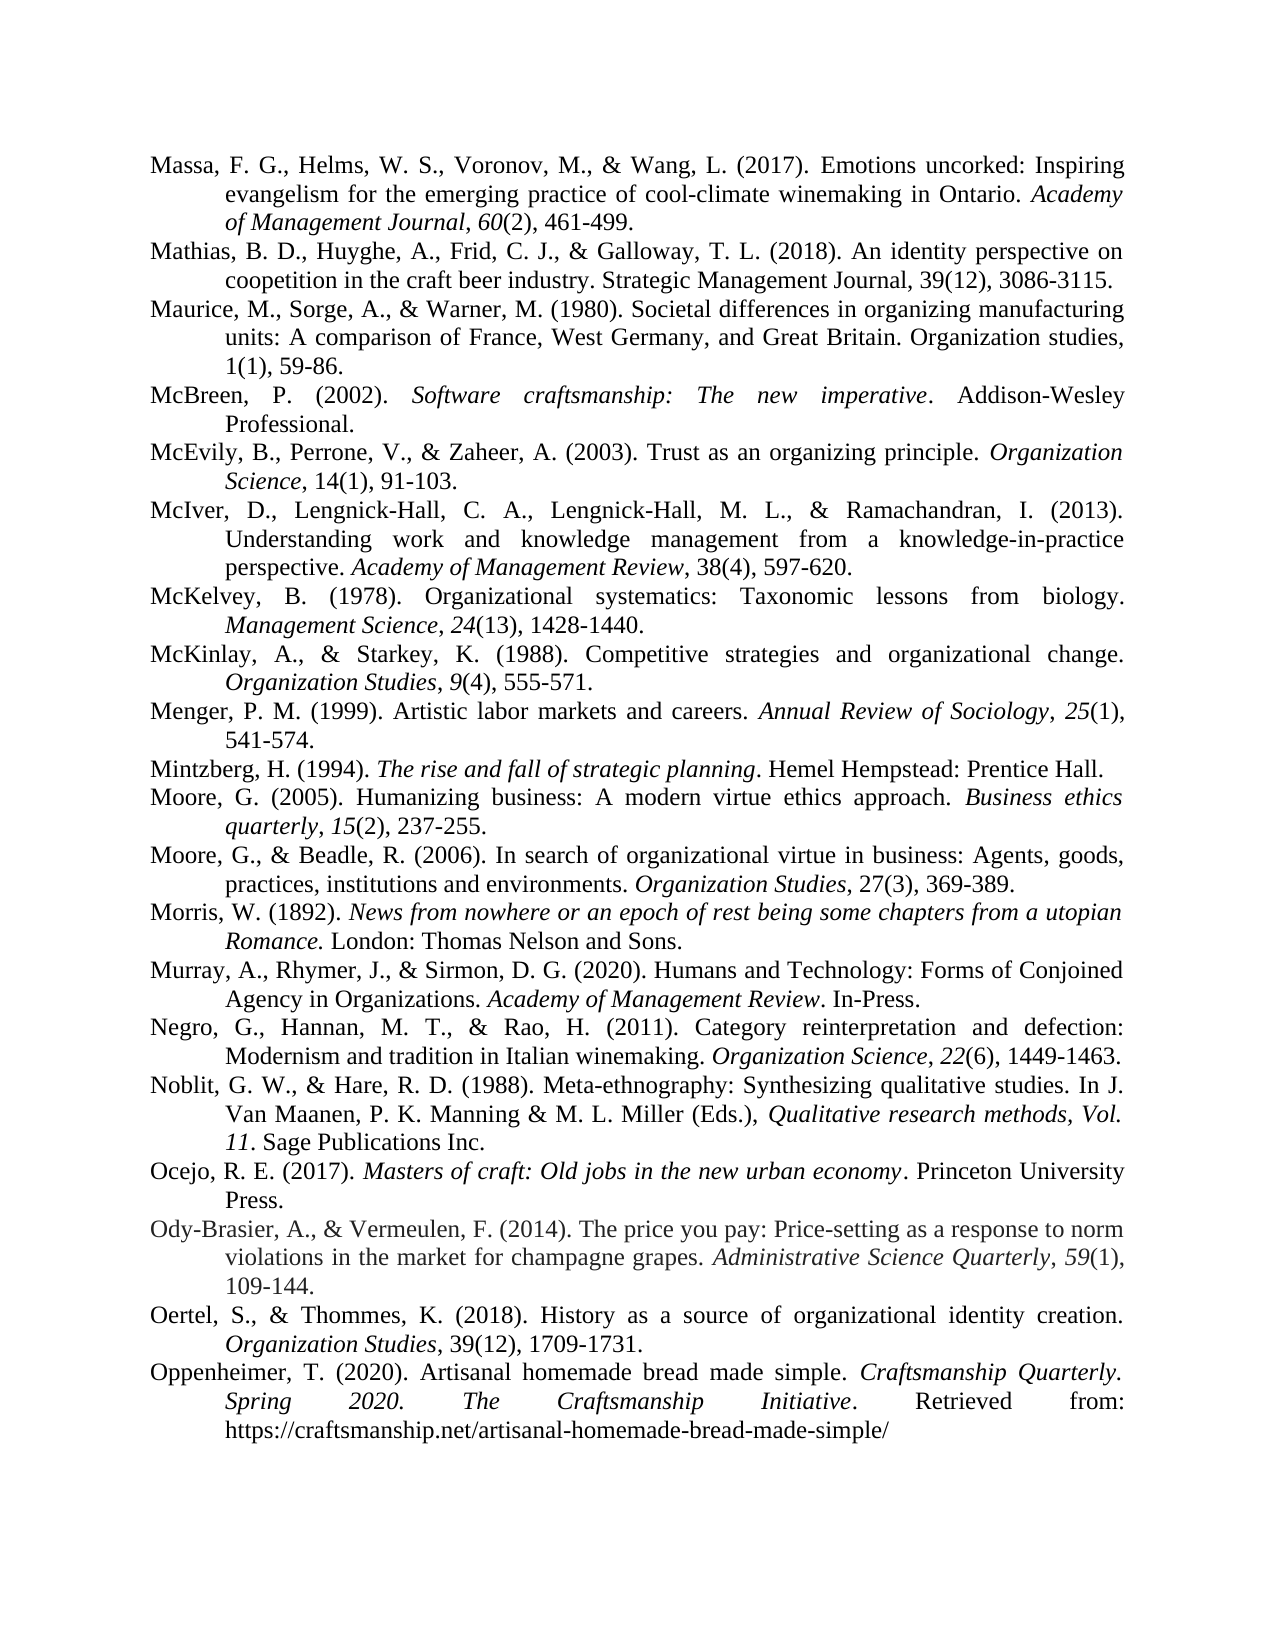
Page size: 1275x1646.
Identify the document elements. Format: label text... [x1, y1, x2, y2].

text Massa, F. G., Helms, W. S., Voronov, M., & Wang, L. (2017). Emotions uncorked: Inspiring evangelism for the emerging practice of cool-climate winemaking in Ontario. Academy of Management Journal, 60(2), 461-499. [150, 150, 1125, 236]
text Oertel, S., & Thommes, K. (2018). History as a source of organizational identity creation. Organization Studies, 39(12), 1709-1731. [150, 1300, 1125, 1357]
text Morris, W. (1892). News from nowhere or an epoch of rest being some chapters from a utopian Romance. London: Thomas Nelson and Sons. [150, 897, 1125, 955]
text Noblit, G. W., & Hare, R. D. (1988). Meta-ethnography: Synthesizing qualitative studies. In J. Van Maanen, P. K. Manning & M. L. Miller (Eds.), Qualitative research methods, Vol. 11. Sage Publications Inc. [150, 1070, 1125, 1156]
text Moore, G., & Beadle, R. (2006). In search of organizational virtue in business: Agents, goods, practices, institutions and environments. Organization Studies, 27(3), 369-389. [150, 840, 1125, 897]
text Mathias, B. D., Huyghe, A., Frid, C. J., & Galloway, T. L. (2018). An identity perspective on coopetition in the craft beer industry. Strategic Management Journal, 39(12), 3086-3115. [150, 236, 1125, 294]
text Menger, P. M. (1999). Artistic labor markets and careers. Annual Review of Sociology, 25(1), 541-574. [150, 696, 1125, 754]
text McKinlay, A., & Starkey, K. (1988). Competitive strategies and organizational change. Organization Studies, 9(4), 555-571. [150, 639, 1125, 696]
text Ody-Brasier, A., & Vermeulen, F. (2014). The price you pay: Price-setting as a response to norm violations in the market for champagne grapes. Administrative Science Quarterly, 59(1), 109-144. [150, 1242, 1125, 1300]
text Murray, A., Rhymer, J., & Sirmon, D. G. (2020). Humans and Technology: Forms of Conjoined Agency in Organizations. Academy of Management Review. In-Press. [150, 955, 1125, 1012]
text McBreen, P. (2002). Software craftsmanship: The new imperative. Addison-Wesley Professional. [150, 380, 1125, 437]
text Mintzberg, H. (1994). The rise and fall of strategic planning. Hemel Hempstead: Prentice Hall. [150, 754, 1125, 782]
text Maurice, M., Sorge, A., & Warner, M. (1980). Societal differences in organizing manufacturing units: A comparison of France, West Germany, and Great Britain. Organization studies, 1(1), 59-86. [150, 294, 1125, 380]
text Ocejo, R. E. (2017). Masters of craft: Old jobs in the new urban economy. Princeton University Press. [150, 1156, 1125, 1214]
text Oppenheimer, T. (2020). Artisanal homemade bread made simple. Craftsmanship Quarterly. Spring 2020. The Craftsmanship Initiative. Retrieved from: https://craftsmanship.net/artisanal-homemade-bread-made-simple/ [150, 1357, 1125, 1444]
text Negro, G., Hannan, M. T., & Rao, H. (2011). Category reinterpretation and defection: Modernism and tradition in Italian winemaking. Organization Science, 22(6), 1449-1463. [150, 1012, 1125, 1070]
text Moore, G. (2005). Humanizing business: A modern virtue ethics approach. Business ethics quarterly, 15(2), 237-255. [150, 782, 1125, 840]
text McIver, D., Lengnick-Hall, C. A., Lengnick-Hall, M. L., & Ramachandran, I. (2013). Understanding work and knowledge management from a knowledge-in-practice perspective. Academy of Management Review, 38(4), 597-620. [150, 495, 1125, 581]
text McEvily, B., Perrone, V., & Zaheer, A. (2003). Trust as an organizing principle. Organization Science, 14(1), 91-103. [150, 437, 1125, 495]
text McKelvey, B. (1978). Organizational systematics: Taxonomic lessons from biology. Management Science, 24(13), 1428-1440. [150, 581, 1125, 639]
